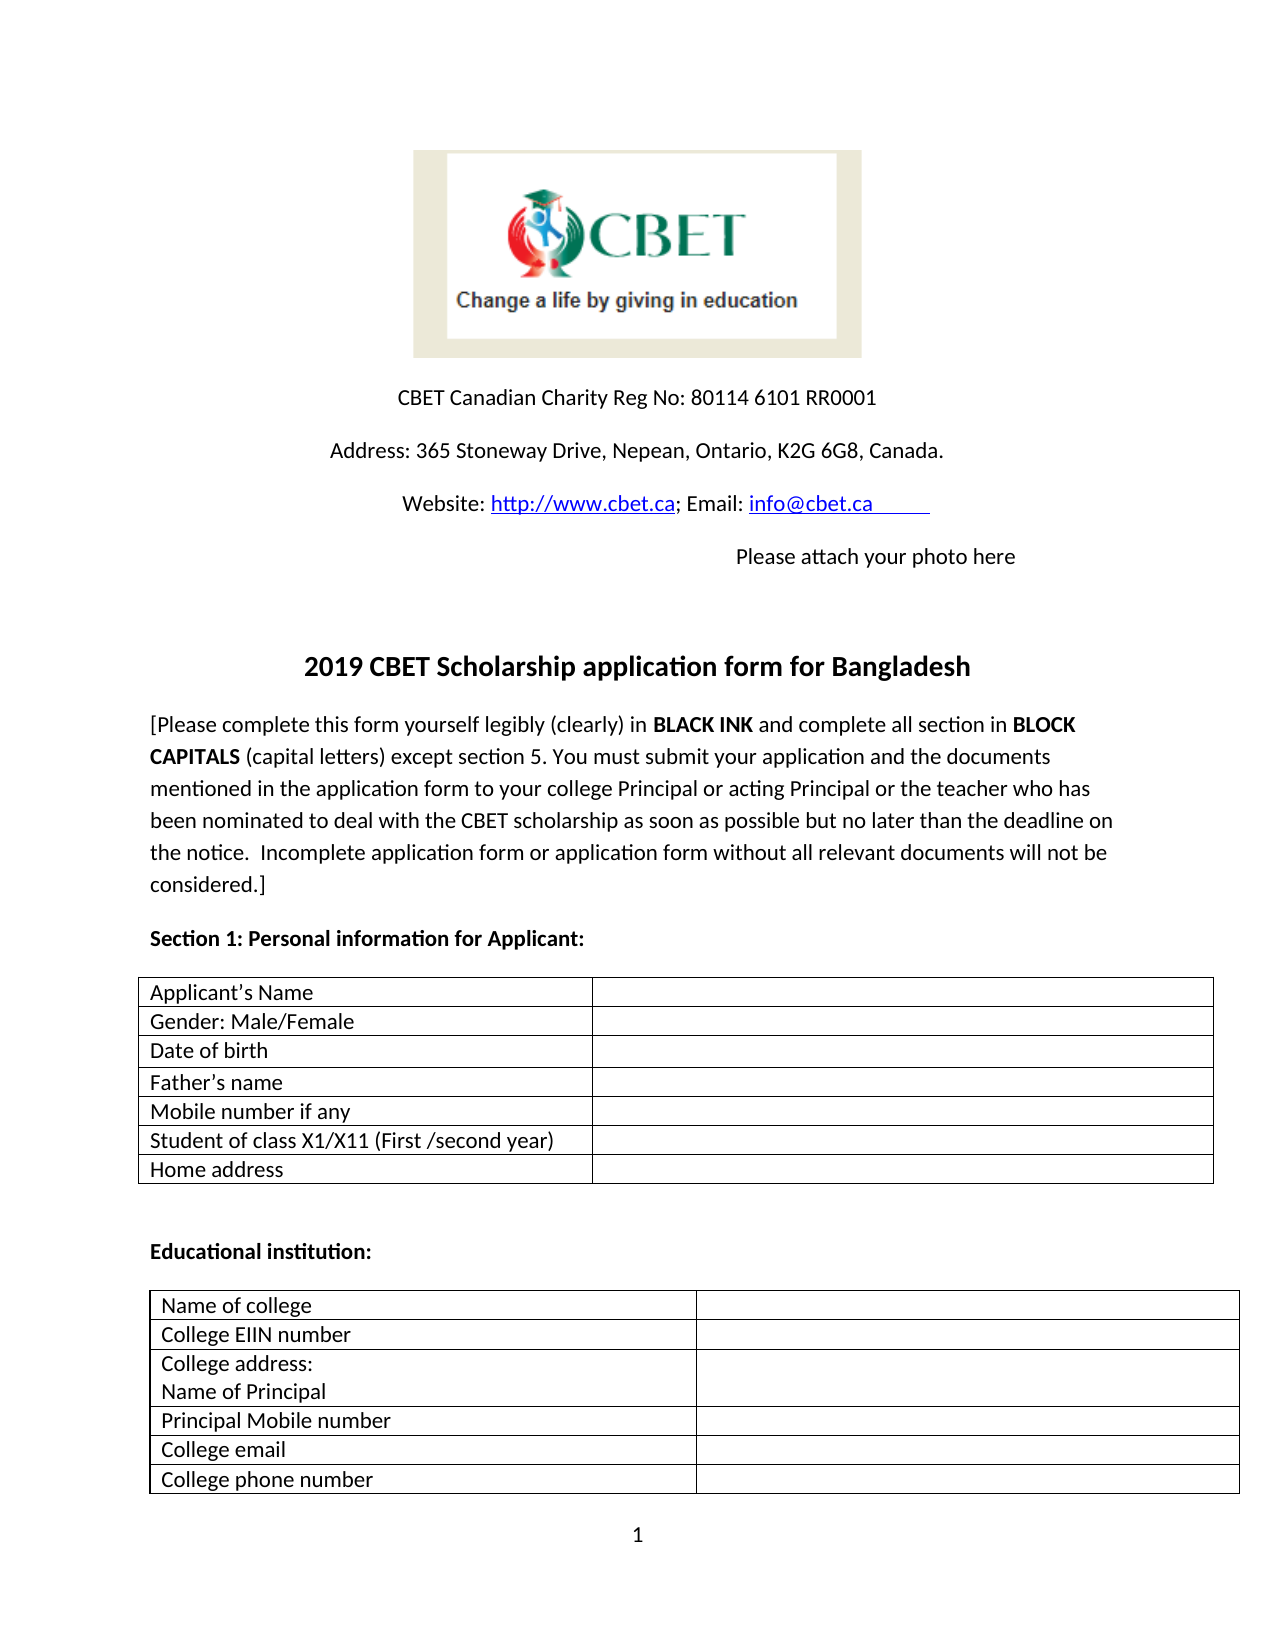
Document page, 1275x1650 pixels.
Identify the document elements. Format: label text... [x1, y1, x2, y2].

text CBET Canadian Charity Reg No: 80114 6101 RR0001 [150, 383, 1125, 411]
text Website: http://www.cbet.ca; Email: info@cbet.ca [150, 489, 1125, 517]
table_cell [593, 1155, 1213, 1183]
table_cell Home address [139, 1155, 592, 1183]
text [Please complete this form yourself legibly (clearly) in BLACK INK and complete all section in BLOCK CAPITALS (capital letters) except section 5. You must submit your application and the documents mentioned in the application form to your college Principal or acting Principal or the teacher who has been nominated to deal with the CBET scholarship as soon as possible but no later than the deadline on the notice. Incomplete application form or application form without all relevant documents will not be considered.] [150, 710, 1125, 899]
table_cell [697, 1320, 1239, 1348]
table_cell [593, 1007, 1213, 1035]
table_header Applicant’s Name [139, 978, 592, 1006]
table_cell [697, 1407, 1239, 1434]
table_cell [593, 1068, 1213, 1096]
text Section 1: Personal information for Applicant: [150, 924, 1125, 952]
table_cell [593, 1036, 1213, 1067]
text Please attach your photo here [150, 542, 1125, 570]
table_cell College EIIN number [151, 1320, 696, 1348]
picture [413, 150, 862, 358]
table_cell Gender: Male/Female [139, 1007, 592, 1035]
table_header [593, 978, 1213, 1006]
text 2019 CBET Scholarship application form for Bangladesh [150, 648, 1125, 683]
table_cell College phone number [151, 1465, 696, 1493]
table_header [697, 1291, 1239, 1319]
table_cell College address: Name of Principal [151, 1350, 696, 1406]
text Educational institution: [150, 1237, 1125, 1265]
table_cell [697, 1350, 1239, 1406]
table_cell College email [151, 1436, 696, 1464]
table_cell Principal Mobile number [151, 1407, 696, 1434]
table_cell Father’s name [139, 1068, 592, 1096]
table_cell [593, 1097, 1213, 1125]
table_header Name of college [151, 1291, 696, 1319]
table_cell [697, 1465, 1239, 1493]
table_cell Student of class X1/X11 (First /second year) [139, 1126, 592, 1154]
table_cell [697, 1436, 1239, 1464]
text Address: 365 Stoneway Drive, Nepean, Ontario, K2G 6G8, Canada. [150, 436, 1125, 464]
table_cell Mobile number if any [139, 1097, 592, 1125]
table_cell [593, 1126, 1213, 1154]
table_cell Date of birth [139, 1036, 592, 1067]
